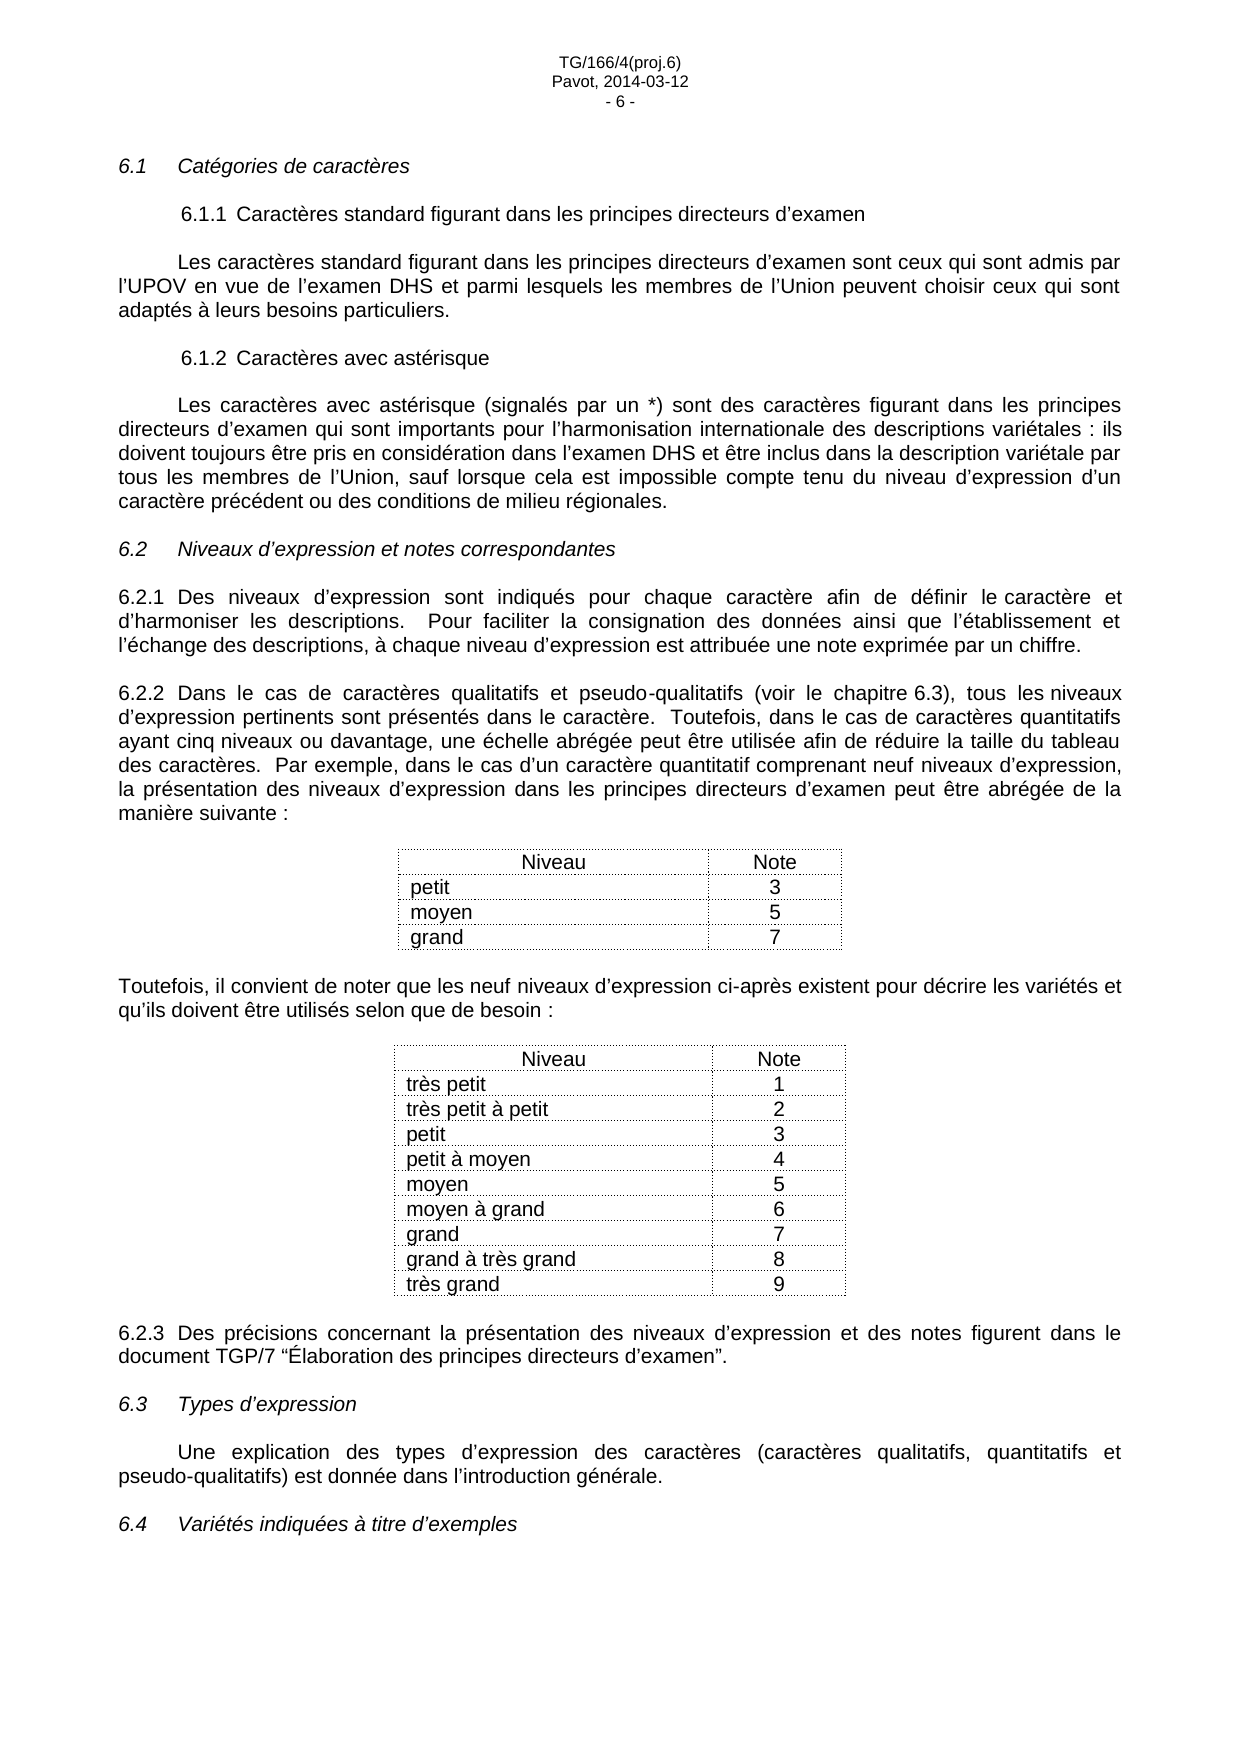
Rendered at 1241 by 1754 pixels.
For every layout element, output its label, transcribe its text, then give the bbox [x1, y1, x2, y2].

text Toutefois, il convient de noter que les neuf niveaux d’expression ci-après existent pour décrire les variétés et qu’ils doivent être utilisés selon que de besoin : [118, 973, 1122, 1021]
table_cell petit [395, 1120, 712, 1145]
table_cell 8 [713, 1245, 845, 1270]
table_cell 5 [713, 1170, 845, 1195]
table_cell petit à moyen [395, 1145, 712, 1170]
subtitle 6.3 Types d’expression [118, 1392, 1122, 1416]
table_cell 5 [708, 899, 841, 923]
table_cell moyen [399, 899, 708, 923]
table_header Note [708, 849, 841, 873]
table_cell grand [395, 1220, 712, 1245]
text Les caractères standard figurant dans les principes directeurs d’examen sont ceux qui sont admis par l’UPOV en vue de l’examen DHS et parmi lesquels les membres de l’Union peuvent choisir ceux qui sont adaptés à leurs besoins particuliers. [118, 249, 1122, 321]
table_cell très petit à petit [395, 1095, 712, 1120]
text 6.2.3 Des précisions concernant la présentation des niveaux d’expression et des notes figurent dans le document TGP/7 “Élaboration des principes directeurs d’examen”. [118, 1320, 1122, 1368]
text Les caractères avec astérisque (signalés par un *) sont des caractères figurant dans les principes directeurs d’examen qui sont importants pour l’harmonisation internationale des descriptions variétales : ils doivent toujours être pris en considération dans l’examen DHS et être inclus dans la description variétale par tous les membres de l’Union, sauf lorsque cela est impossible compte tenu du niveau d’expression d’un caractère précédent ou des conditions de milieu régionales. [118, 393, 1122, 513]
table_cell très petit [395, 1070, 712, 1095]
table_cell 7 [713, 1220, 845, 1245]
table_cell 4 [713, 1145, 845, 1170]
table_cell 2 [713, 1095, 845, 1120]
table_cell 3 [713, 1120, 845, 1145]
table_cell grand à très grand [395, 1245, 712, 1270]
table_header Note [713, 1045, 845, 1070]
table_header Niveau [395, 1045, 712, 1070]
text Une explication des types d’expression des caractères (caractères qualitatifs, quantitatifs et pseudo-qualitatifs) est donnée dans l’introduction générale. [118, 1440, 1122, 1488]
table_cell 3 [708, 874, 841, 898]
table_header Niveau [399, 849, 708, 873]
table_cell 6 [713, 1195, 845, 1220]
table_cell 9 [713, 1270, 845, 1295]
table_cell 7 [708, 924, 841, 948]
table_cell grand [399, 924, 708, 948]
subtitle 6.2 Niveaux d’expression et notes correspondantes [118, 537, 1122, 561]
subtitle 6.1.2 Caractères avec astérisque [118, 345, 1122, 369]
subtitle 6.1 Catégories de caractères [118, 154, 1122, 178]
table_cell moyen à grand [395, 1195, 712, 1220]
table_cell 1 [713, 1070, 845, 1095]
table_cell moyen [395, 1170, 712, 1195]
text 6.2.1 Des niveaux d’expression sont indiqués pour chaque caractère afin de définir le caractère et d’harmoniser les descriptions. Pour faciliter la consignation des données ainsi que l’établissement et l’échange des descriptions, à chaque niveau d’expression est attribuée une note exprimée par un chiffre. [118, 585, 1122, 657]
table_cell très grand [395, 1270, 712, 1295]
subtitle 6.1.1 Caractères standard figurant dans les principes directeurs d’examen [118, 202, 1122, 226]
table_cell petit [399, 874, 708, 898]
subtitle 6.4 Variétés indiquées à titre d’exemples [118, 1512, 1122, 1536]
text 6.2.2 Dans le cas de caractères qualitatifs et pseudo-qualitatifs (voir le chapitre 6.3), tous les niveaux d’expression pertinents sont présentés dans le caractère. Toutefois, dans le cas de caractères quantitatifs ayant cinq niveaux ou davantage, une échelle abrégée peut être utilisée afin de réduire la taille du tableau des caractères. Par exemple, dans le cas d’un caractère quantitatif comprenant neuf niveaux d’expression, la présentation des niveaux d’expression dans les principes directeurs d’examen peut être abrégée de la manière suivante : [118, 681, 1122, 824]
